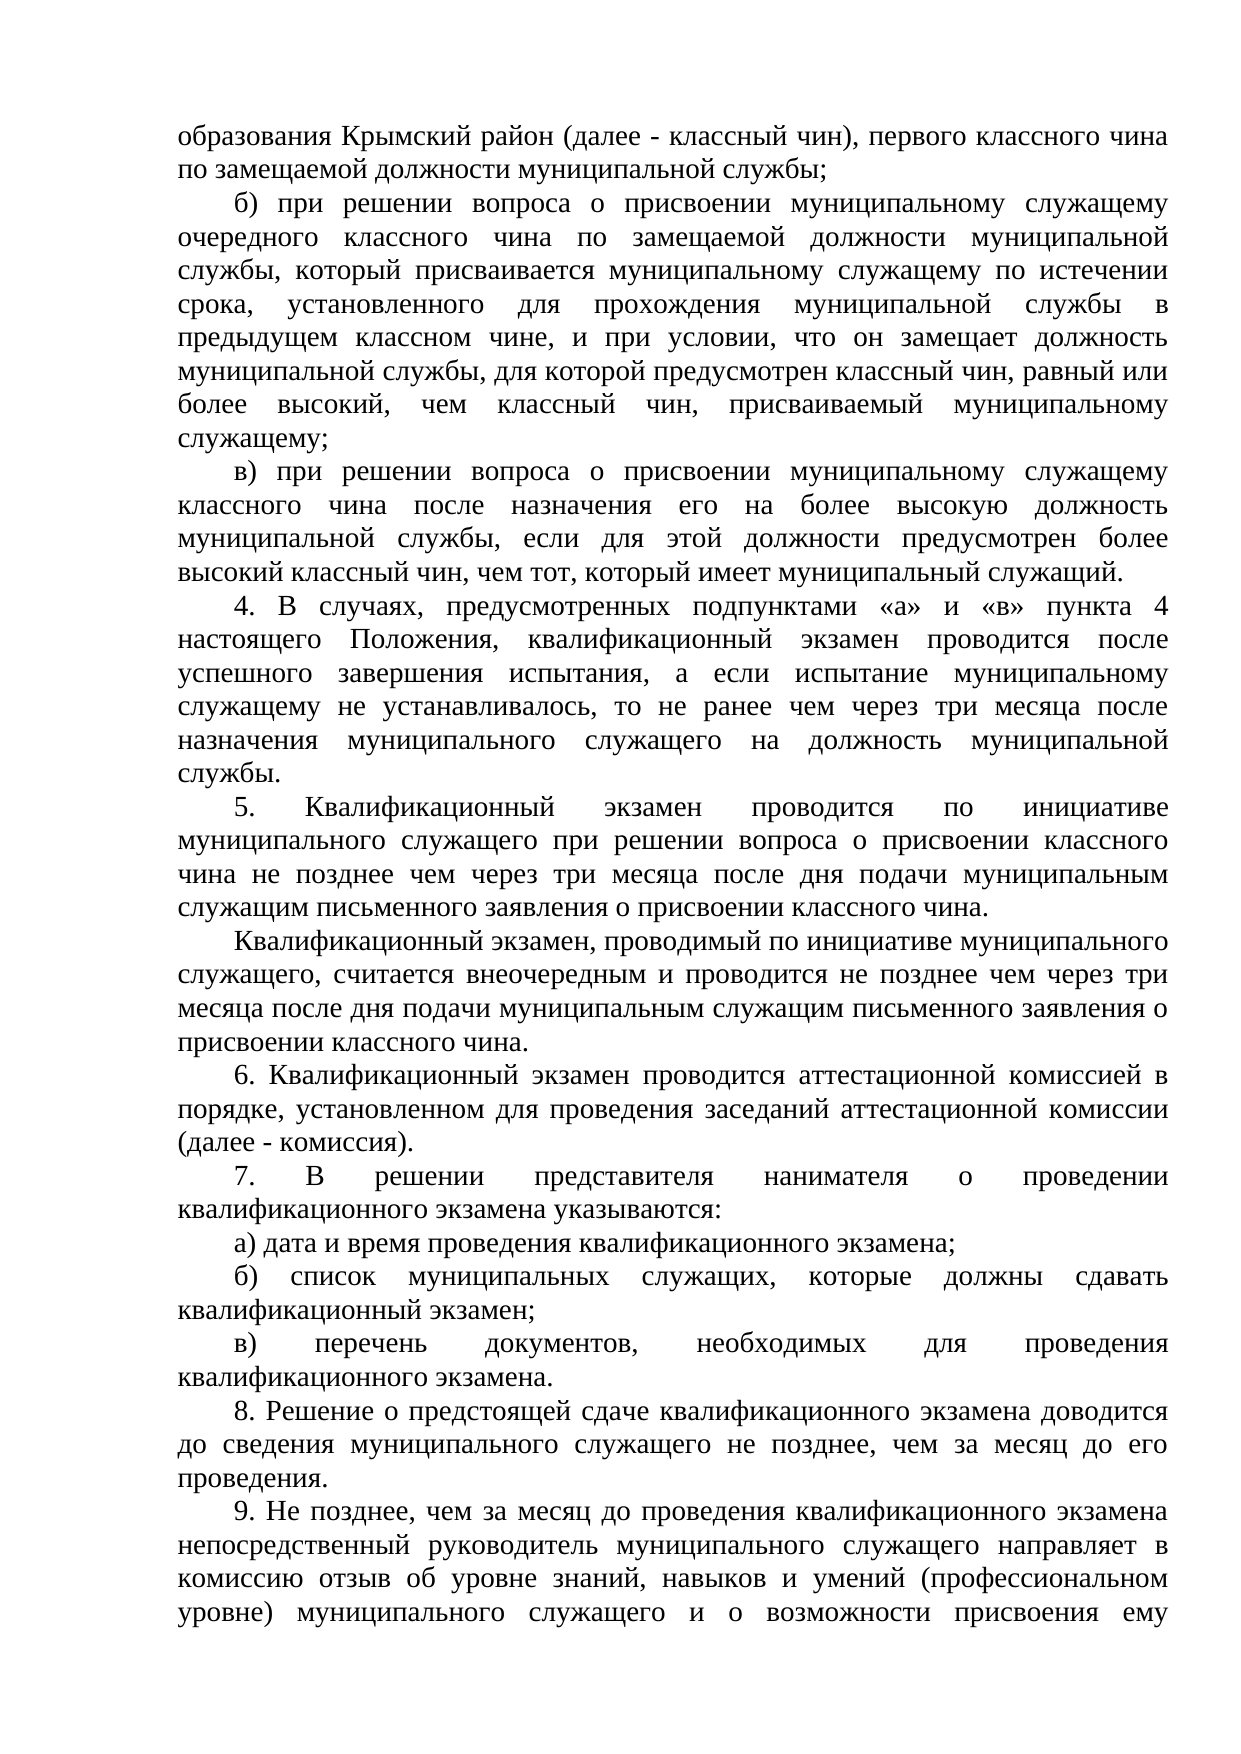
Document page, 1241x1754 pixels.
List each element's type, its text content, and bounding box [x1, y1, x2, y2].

text в) перечень документов, необходимых для проведения квалификационного экзамена. [177, 1326, 1169, 1393]
text 6. Квалификационный экзамен проводится аттестационной комиссией в порядке, установленном для проведения заседаний аттестационной комиссии (далее - комиссия). [177, 1057, 1169, 1158]
text б) список муниципальных служащих, которые должны сдавать квалификационный экзамен; [177, 1258, 1169, 1326]
text 7. В решении представителя нанимателя о проведении квалификационного экзамена указываются: [177, 1158, 1169, 1225]
text б) при решении вопроса о присвоении муниципальному служащему очередного классного чина по замещаемой должности муниципальной службы, который присваивается муниципальному служащему по истечении срока, установленного для прохождения муниципальной службы в предыдущем классном чине, и при условии, что он замещает должность муниципальной службы, для которой предусмотрен классный чин, равный или более высокий, чем классный чин, присваиваемый муниципальному служащему; [177, 185, 1169, 453]
text 5. Квалификационный экзамен проводится по инициативе муниципального служащего при решении вопроса о присвоении классного чина не позднее чем через три месяца после дня подачи муниципальным служащим письменного заявления о присвоении классного чина. [177, 789, 1169, 923]
text в) при решении вопроса о присвоении муниципальному служащему классного чина после назначения его на более высокую должность муниципальной службы, если для этой должности предусмотрен более высокий классный чин, чем тот, который имеет муниципальный служащий. [177, 453, 1169, 588]
text 4. В случаях, предусмотренных подпунктами «а» и «в» пункта 4 настоящего Положения, квалификационный экзамен проводится после успешного завершения испытания, а если испытание муниципальному служащему не устанавливалось, то не ранее чем через три месяца после назначения муниципального служащего на должность муниципальной службы. [177, 588, 1169, 789]
text Квалификационный экзамен, проводимый по инициативе муниципального служащего, считается внеочередным и проводится не позднее чем через три месяца после дня подачи муниципальным служащим письменного заявления о присвоении классного чина. [177, 923, 1169, 1057]
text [177, 1493, 1169, 1627]
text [177, 118, 1169, 185]
text 8. Решение о предстоящей сдаче квалификационного экзамена доводится до сведения муниципального служащего не позднее, чем за месяц до его проведения. [177, 1393, 1169, 1493]
text а) дата и время проведения квалификационного экзамена; [177, 1225, 1169, 1258]
